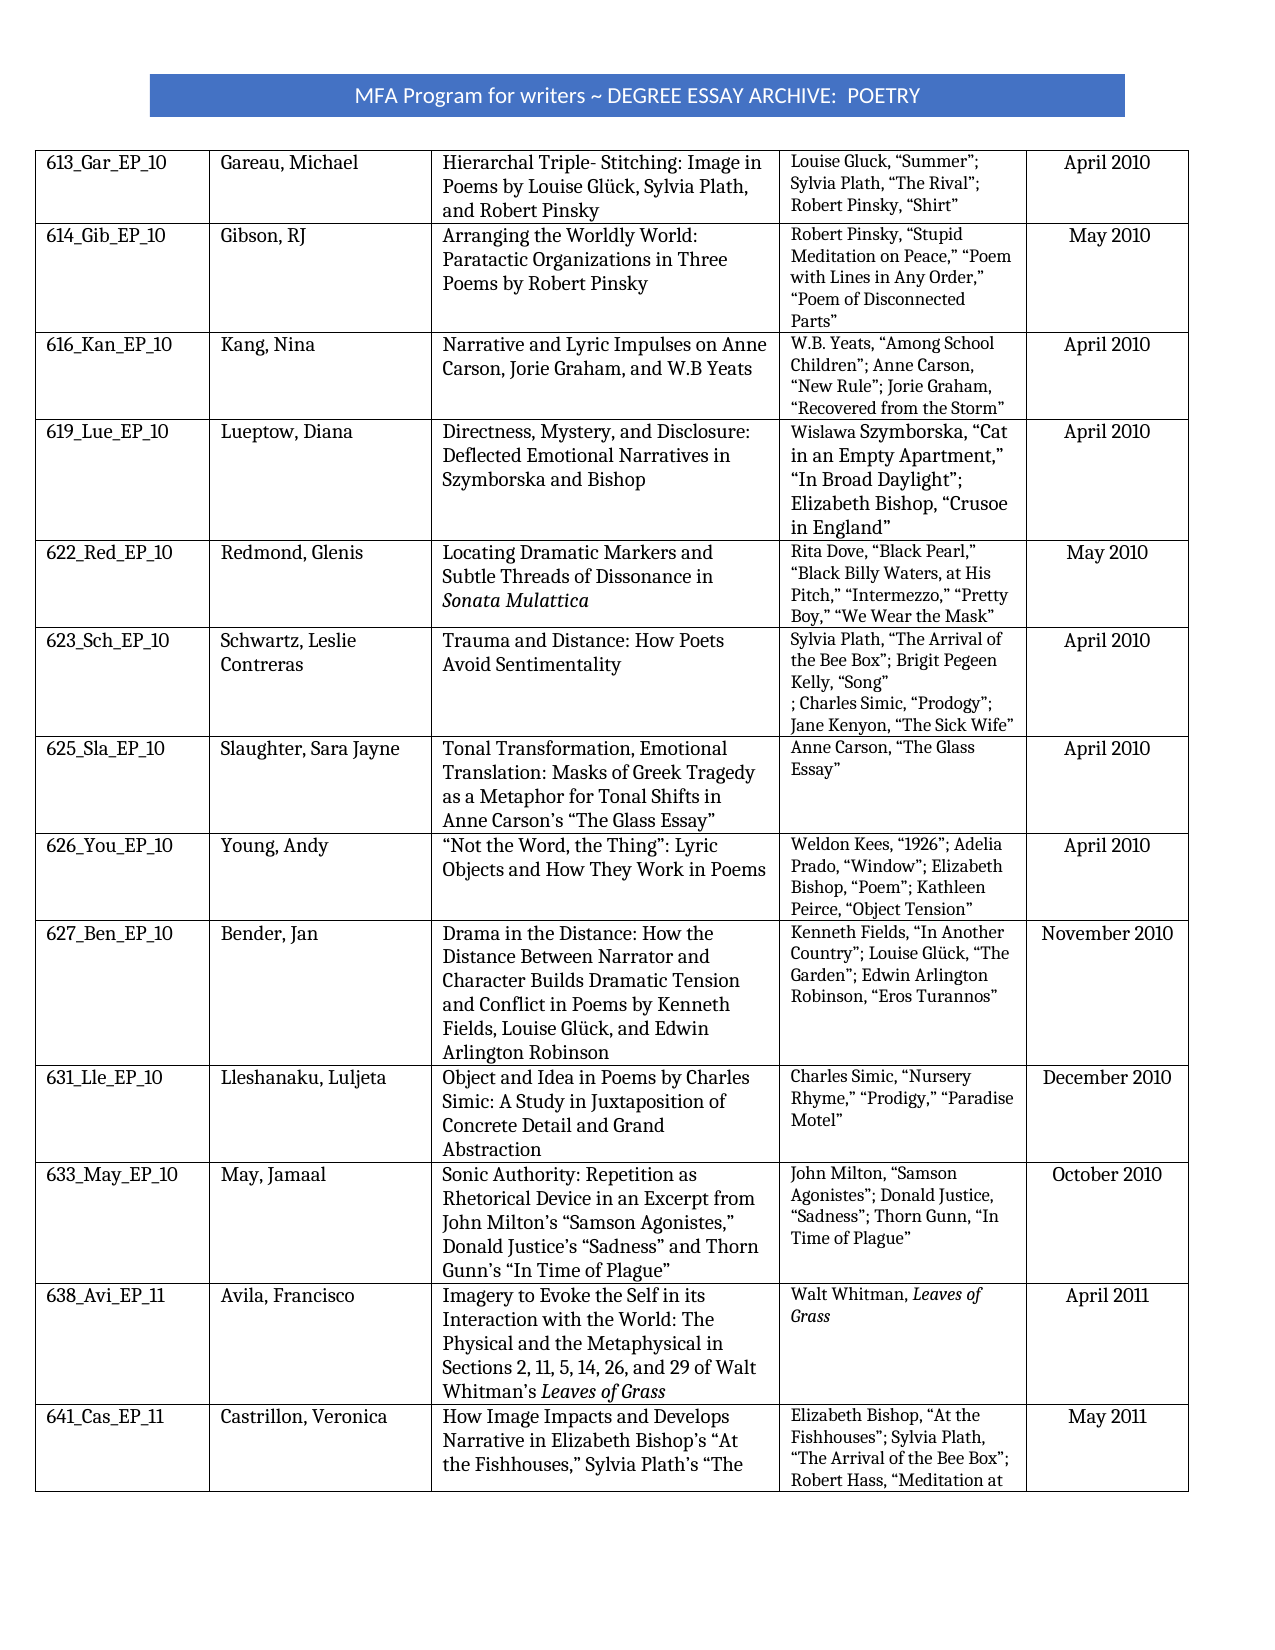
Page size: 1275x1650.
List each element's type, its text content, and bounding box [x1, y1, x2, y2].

table_cell April 2010 [1027, 420, 1188, 540]
table_cell Gareau, Michael [210, 151, 431, 223]
table_cell 625_Sla_EP_10 [36, 737, 209, 833]
table_cell Redmond, Glenis [210, 541, 431, 627]
table_cell “Not the Word, the Thing”: Lyric Objects and How They Work in Poems [432, 834, 779, 920]
table_cell Bender, Jan [210, 921, 431, 1065]
table_cell Gibson, RJ [210, 224, 431, 332]
table_cell 641_Cas_EP_11 [36, 1405, 209, 1491]
table_cell Narrative and Lyric Impulses on Anne Carson, Jorie Graham, and W.B Yeats [432, 333, 779, 419]
table_cell Lueptow, Diana [210, 420, 431, 540]
table_cell 619_Lue_EP_10 [36, 420, 209, 540]
table_cell 623_Sch_EP_10 [36, 628, 209, 736]
table_cell April 2010 [1027, 628, 1188, 736]
table_cell W.B. Yeats, “Among School Children”; Anne Carson, “New Rule”; Jorie Graham, “Recovered from the Storm” [780, 333, 1026, 419]
table_cell 622_Red_EP_10 [36, 541, 209, 627]
table_cell April 2010 [1027, 834, 1188, 920]
table_cell 616_Kan_EP_10 [36, 333, 209, 419]
table_cell Tonal Transformation, Emotional Translation: Masks of Greek Tragedy as a Metaphor for Tonal Shifts in Anne Carson’s “The Glass Essay” [432, 737, 779, 833]
table_cell Charles Simic, “Nursery Rhyme,” “Prodigy,” “Paradise Motel” [780, 1066, 1026, 1162]
table_cell 627_Ben_EP_10 [36, 921, 209, 1065]
table_cell Kenneth Fields, “In Another Country”; Louise Glück, “The Garden”; Edwin Arlington Robinson, “Eros Turannos” [780, 921, 1026, 1065]
table_cell December 2010 [1027, 1066, 1188, 1162]
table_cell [432, 1405, 779, 1491]
table_cell May, Jamaal [210, 1163, 431, 1283]
table_cell Young, Andy [210, 834, 431, 920]
table_cell Slaughter, Sara Jayne [210, 737, 431, 833]
table_cell Object and Idea in Poems by Charles Simic: A Study in Juxtaposition of Concrete Detail and Grand Abstraction [432, 1066, 779, 1162]
table_cell April 2010 [1027, 737, 1188, 833]
table_cell 631_Lle_EP_10 [36, 1066, 209, 1162]
table_cell May 2010 [1027, 541, 1188, 627]
table_cell Imagery to Evoke the Self in its Interaction with the World: The Physical and the Metaphysical in Sections 2, 11, 5, 14, 26, and 29 of Walt Whitman’s Leaves of Grass [432, 1284, 779, 1403]
table_cell Drama in the Distance: How the Distance Between Narrator and Character Builds Dramatic Tension and Conflict in Poems by Kenneth Fields, Louise Glück, and Edwin Arlington Robinson [432, 921, 779, 1065]
table_cell April 2011 [1027, 1284, 1188, 1403]
table_cell Locating Dramatic Markers and Subtle Threads of Dissonance in Sonata Mulattica [432, 541, 779, 627]
table_cell 633_May_EP_10 [36, 1163, 209, 1283]
table_cell 638_Avi_EP_11 [36, 1284, 209, 1403]
table_cell 613_Gar_EP_10 [36, 151, 209, 223]
table_cell October 2010 [1027, 1163, 1188, 1283]
table_cell April 2010 [1027, 151, 1188, 223]
table_cell Lleshanaku, Luljeta [210, 1066, 431, 1162]
table_cell 614_Gib_EP_10 [36, 224, 209, 332]
table_cell Hierarchal Triple- Stitching: Image in Poems by Louise Glück, Sylvia Plath, and Robert Pinsky [432, 151, 779, 223]
table_cell Anne Carson, “The Glass Essay” [780, 737, 1026, 833]
table_cell Arranging the Worldly World: Paratactic Organizations in Three Poems by Robert Pinsky [432, 224, 779, 332]
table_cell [780, 1405, 1026, 1491]
table_cell April 2010 [1027, 333, 1188, 419]
table_cell May 2011 [1027, 1405, 1188, 1491]
table_cell 626_You_EP_10 [36, 834, 209, 920]
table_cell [210, 1405, 431, 1491]
table_cell Sylvia Plath, “The Arrival of the Bee Box”; Brigit Pegeen Kelly, “Song” ; Charles Simic, “Prodogy”; Jane Kenyon, “The Sick Wife” [780, 628, 1026, 736]
table_cell Schwartz, Leslie Contreras [210, 628, 431, 736]
table_cell John Milton, “Samson Agonistes”; Donald Justice, “Sadness”; Thorn Gunn, “In Time of Plague” [780, 1163, 1026, 1283]
table_cell May 2010 [1027, 224, 1188, 332]
table_cell Rita Dove, “Black Pearl,” “Black Billy Waters, at His Pitch,” “Intermezzo,” “Pretty Boy,” “We Wear the Mask” [780, 541, 1026, 627]
table_cell Weldon Kees, “1926”; Adelia Prado, “Window”; Elizabeth Bishop, “Poem”; Kathleen Peirce, “Object Tension” [780, 834, 1026, 920]
table_cell Directness, Mystery, and Disclosure: Deflected Emotional Narratives in Szymborska and Bishop [432, 420, 779, 540]
table_cell Walt Whitman, Leaves of Grass [780, 1284, 1026, 1403]
table_cell Sonic Authority: Repetition as Rhetorical Device in an Excerpt from John Milton’s “Samson Agonistes,” Donald Justice’s “Sadness” and Thorn Gunn’s “In Time of Plague” [432, 1163, 779, 1283]
table_cell Avila, Francisco [210, 1284, 431, 1403]
table_cell Kang, Nina [210, 333, 431, 419]
table_cell Louise Gluck, “Summer”; Sylvia Plath, “The Rival”; Robert Pinsky, “Shirt” [780, 151, 1026, 223]
table_cell Robert Pinsky, “Stupid Meditation on Peace,” “Poem with Lines in Any Order,” “Poem of Disconnected Parts” [780, 224, 1026, 332]
table_cell Wislawa Szymborska, “Cat in an Empty Apartment,” “In Broad Daylight”; Elizabeth Bishop, “Crusoe in England” [780, 420, 1026, 540]
table_cell Trauma and Distance: How Poets Avoid Sentimentality [432, 628, 779, 736]
table_cell November 2010 [1027, 921, 1188, 1065]
